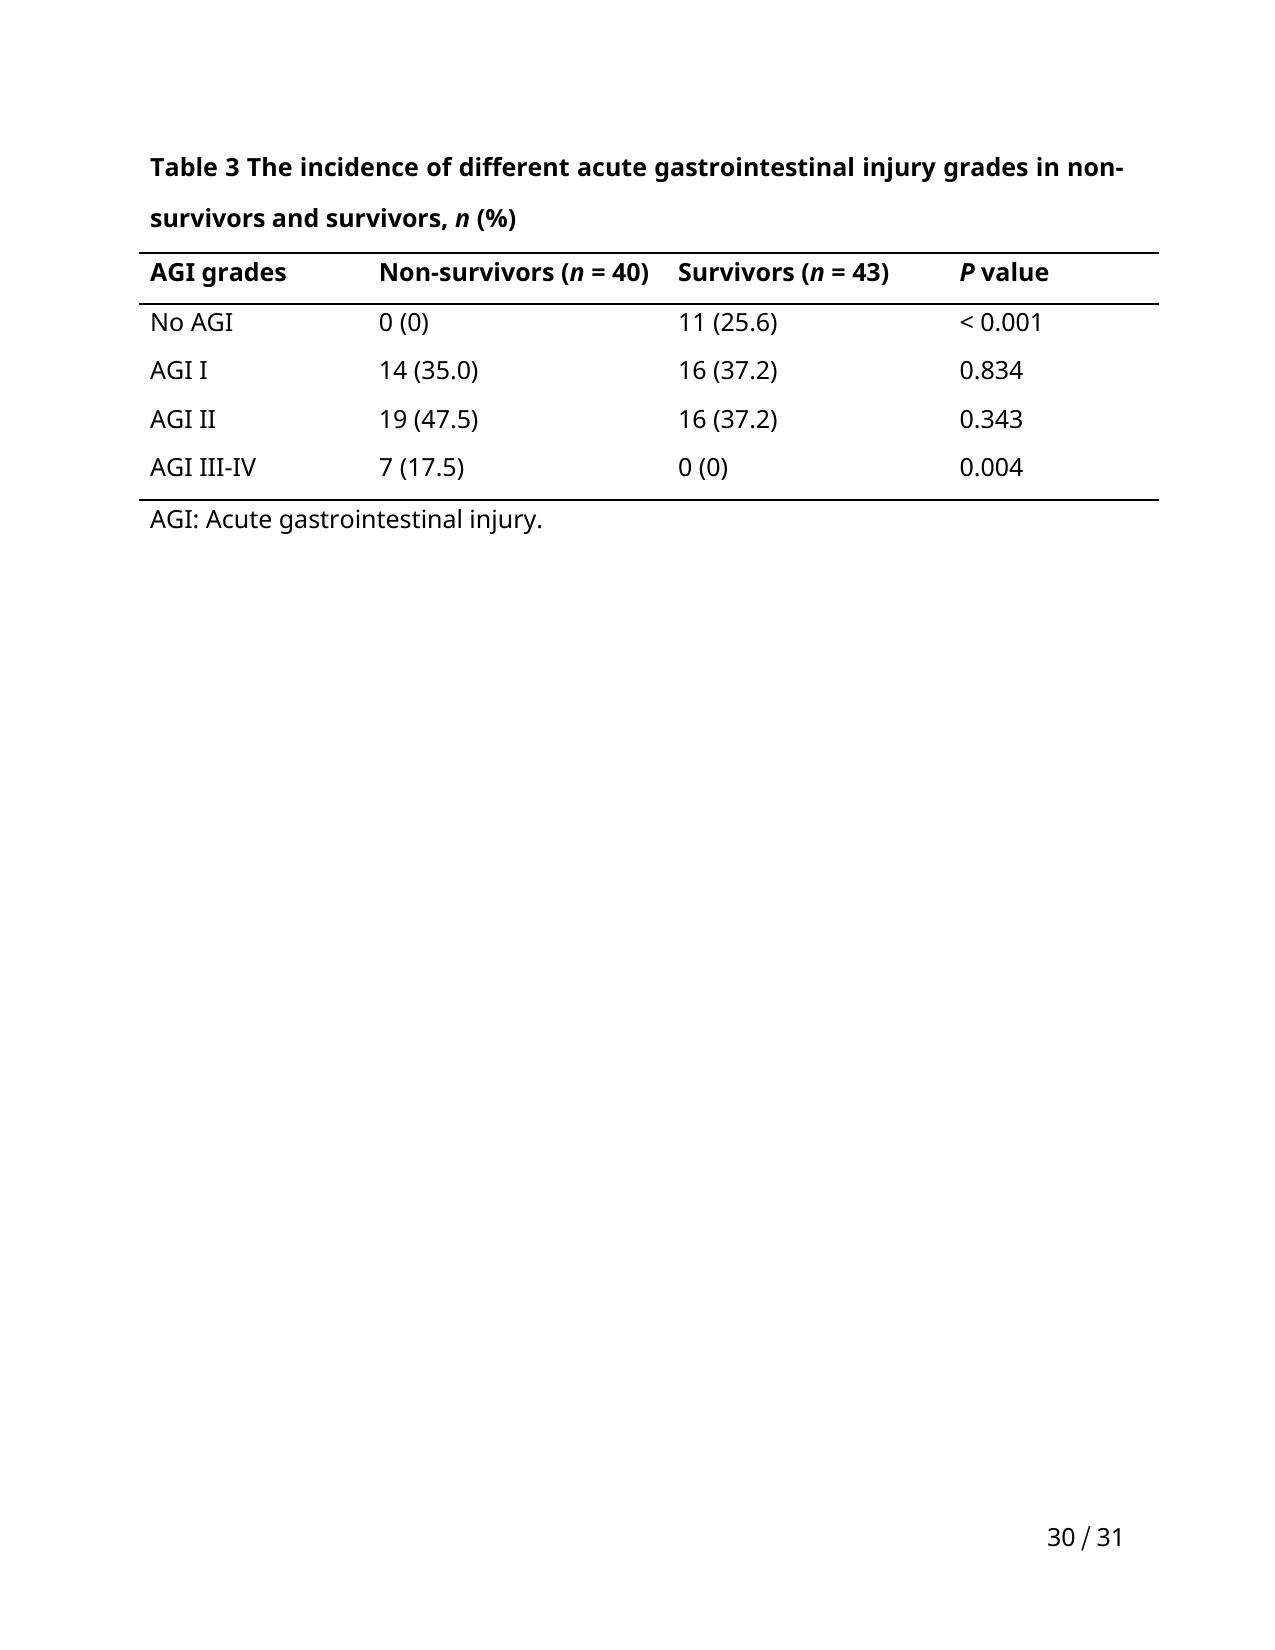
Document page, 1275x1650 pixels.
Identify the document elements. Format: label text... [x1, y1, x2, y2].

table_cell 7 (17.5) [368, 450, 667, 499]
text Table 3 The incidence of different acute gastrointestinal injury grades in non-survivors and survivors, n (%) [150, 150, 1125, 235]
table_header AGI grades [139, 254, 367, 302]
table_header P value [948, 254, 1159, 302]
table_cell 0.004 [948, 450, 1159, 499]
table_header Non-survivors (n = 40) [368, 254, 667, 302]
table_cell 16 (37.2) [667, 401, 948, 450]
table_cell AGI I [139, 353, 367, 401]
table_header Survivors (n = 43) [667, 254, 948, 302]
text AGI: Acute gastrointestinal injury. [150, 501, 1125, 536]
table_cell 0.343 [948, 401, 1159, 450]
table_cell 0.834 [948, 353, 1159, 401]
table_cell 11 (25.6) [667, 305, 948, 353]
table_cell AGI III-IV [139, 450, 367, 499]
table_cell 19 (47.5) [368, 401, 667, 450]
table_cell 0 (0) [667, 450, 948, 499]
table_cell 0 (0) [368, 305, 667, 353]
table_cell < 0.001 [948, 305, 1159, 353]
table_cell AGI II [139, 401, 367, 450]
table_cell 14 (35.0) [368, 353, 667, 401]
table_cell No AGI [139, 305, 367, 353]
table_cell 16 (37.2) [667, 353, 948, 401]
